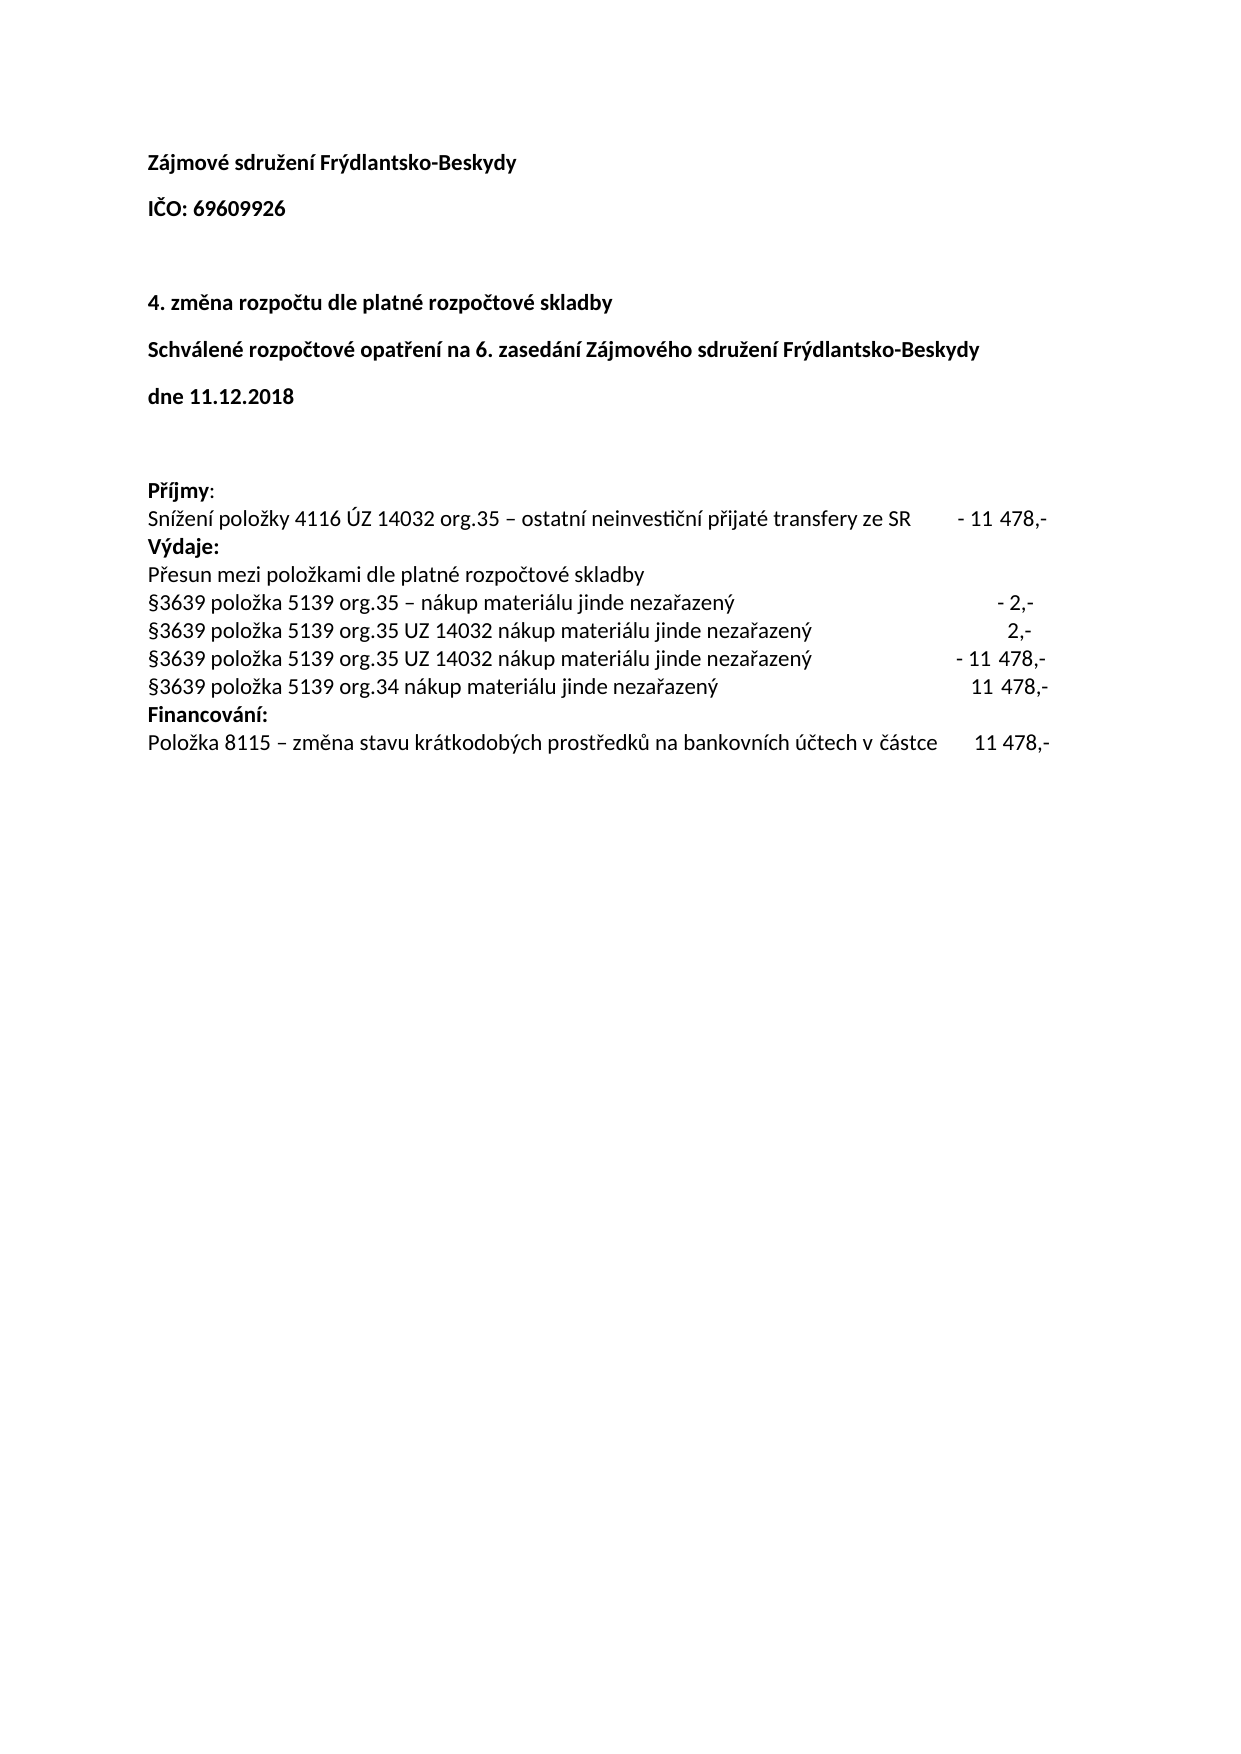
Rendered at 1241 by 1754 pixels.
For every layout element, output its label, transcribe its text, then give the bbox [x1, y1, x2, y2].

text Příjmy: [148, 476, 1093, 504]
text Financování: [148, 700, 1093, 728]
text Položka 8115 – změna stavu krátkodobých prostředků na bankovních účtech v částce 11 478,- [148, 728, 1093, 756]
text Schválené rozpočtové opatření na 6. zasedání Zájmového sdružení Frýdlantsko-Beskydy [148, 335, 1093, 363]
text Zájmové sdružení Frýdlantsko-Beskydy [148, 148, 1093, 176]
text §3639 položka 5139 org.35 UZ 14032 nákup materiálu jinde nezařazený 2,- [148, 616, 1093, 644]
text dne 11.12.2018 [148, 382, 1093, 410]
text Výdaje: [148, 532, 1093, 560]
text §3639 položka 5139 org.35 UZ 14032 nákup materiálu jinde nezařazený - 11 478,- [148, 644, 1093, 672]
text Přesun mezi položkami dle platné rozpočtové skladby [148, 560, 1093, 588]
text 4. změna rozpočtu dle platné rozpočtové skladby [148, 288, 1093, 316]
text §3639 položka 5139 org.35 – nákup materiálu jinde nezařazený - 2,- [148, 588, 1093, 616]
text Snížení položky 4116 ÚZ 14032 org.35 – ostatní neinvestiční přijaté transfery ze SR - 11 478,- [148, 504, 1093, 532]
text §3639 položka 5139 org.34 nákup materiálu jinde nezařazený 11 478,- [148, 672, 1093, 700]
text IČO: 69609926 [148, 194, 1093, 222]
